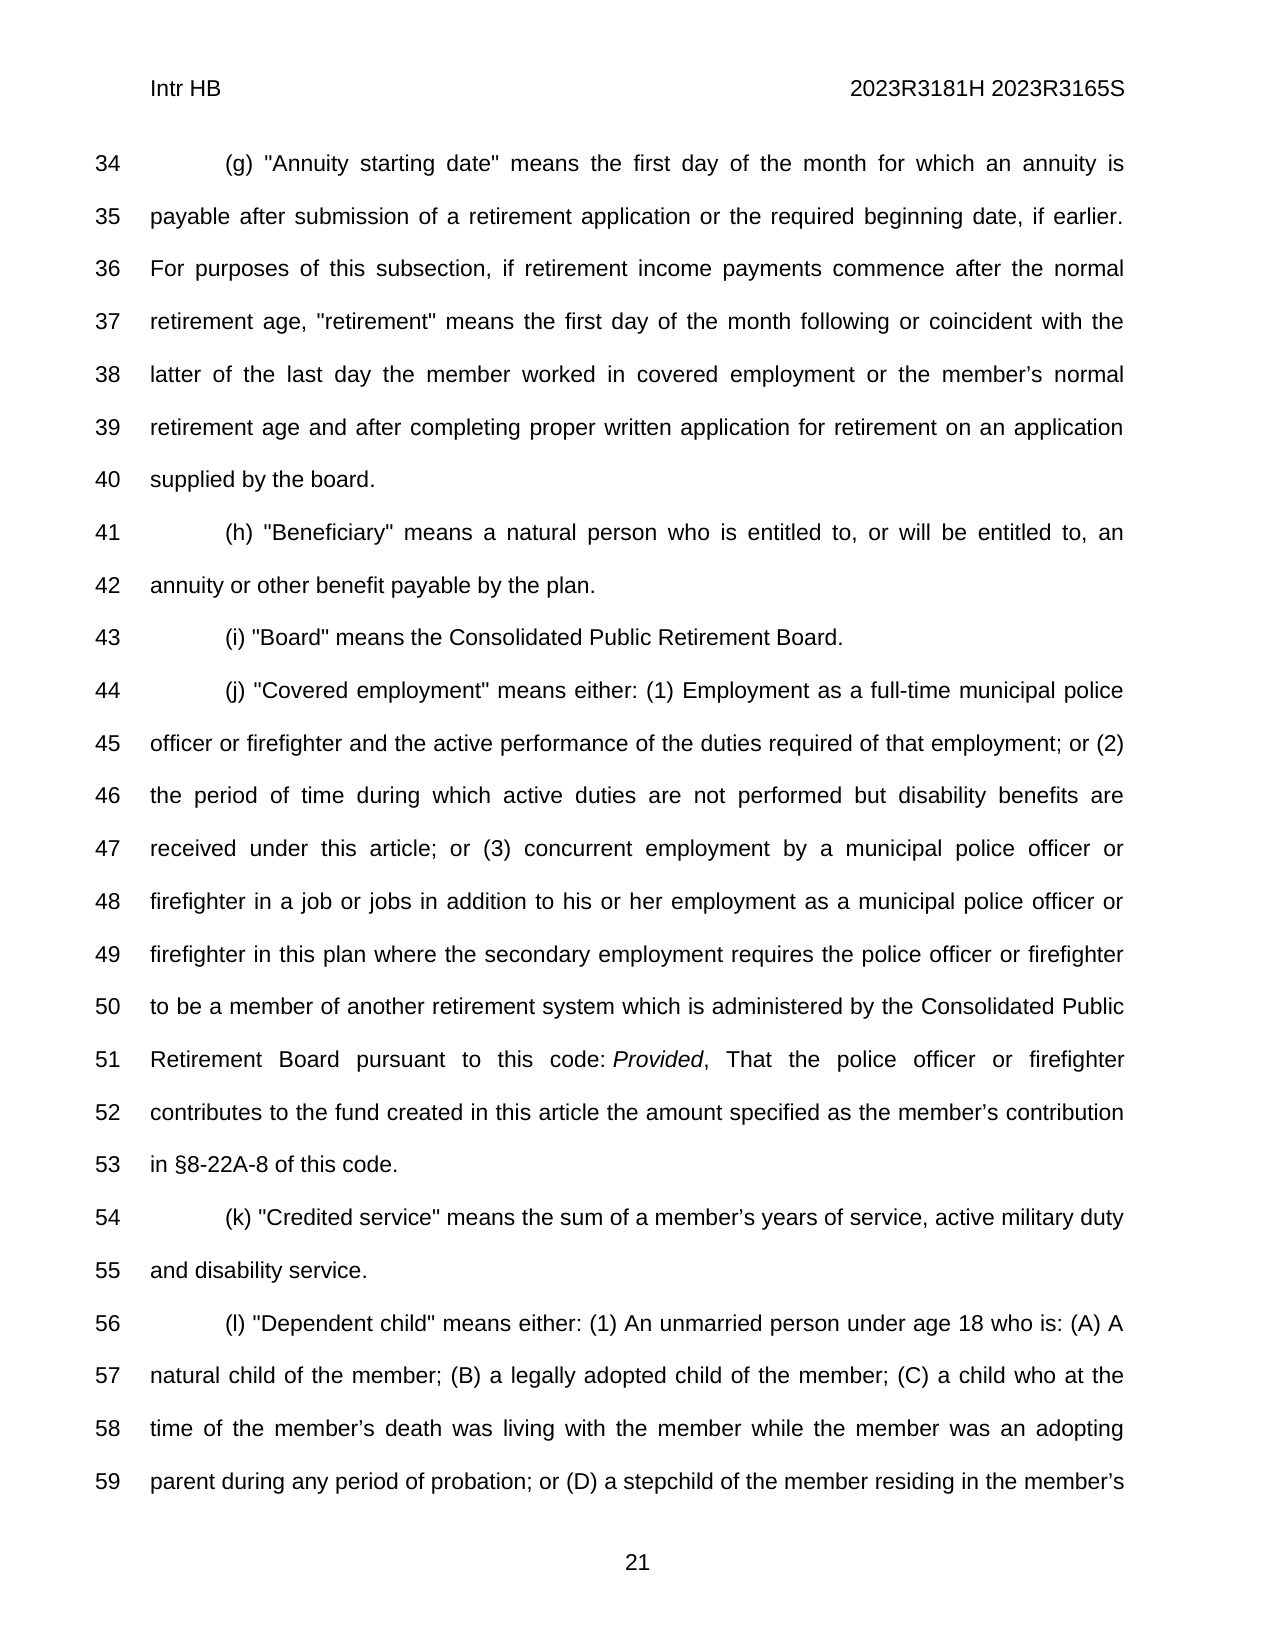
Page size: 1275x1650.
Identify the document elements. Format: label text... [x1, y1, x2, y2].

text (i) "Board" means the Consolidated Public Retirement Board. [150, 624, 1125, 651]
text (j) "Covered employment" means either: (1) Employment as a full-time municipal police officer or firefighter and the active performance of the duties required of that employment; or (2) the period of time during which active duties are not performed but disability benefits are received under this article; or (3) concurrent employment by a municipal police officer or firefighter in a job or jobs in addition to his or her employment as a municipal police officer or firefighter in this plan where the secondary employment requires the police officer or firefighter to be a member of another retirement system which is administered by the Consolidated Public Retirement Board pursuant to this code: Provided, That the police officer or firefighter contributes to the fund created in this article the amount specified as the member’s contribution in §8-22A-8 of this code. [150, 677, 1125, 1178]
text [150, 1309, 1125, 1494]
text (k) "Credited service" means the sum of a member’s years of service, active military duty and disability service. [150, 1204, 1125, 1283]
text (g) "Annuity starting date" means the first day of the month for which an annuity is payable after submission of a retirement application or the required beginning date, if earlier. For purposes of this subsection, if retirement income payments commence after the normal retirement age, "retirement" means the first day of the month following or coincident with the latter of the last day the member worked in covered employment or the member’s normal retirement age and after completing proper written application for retirement on an application supplied by the board. [150, 150, 1125, 493]
text (h) "Beneficiary" means a natural person who is entitled to, or will be entitled to, an annuity or other benefit payable by the plan. [150, 519, 1125, 598]
